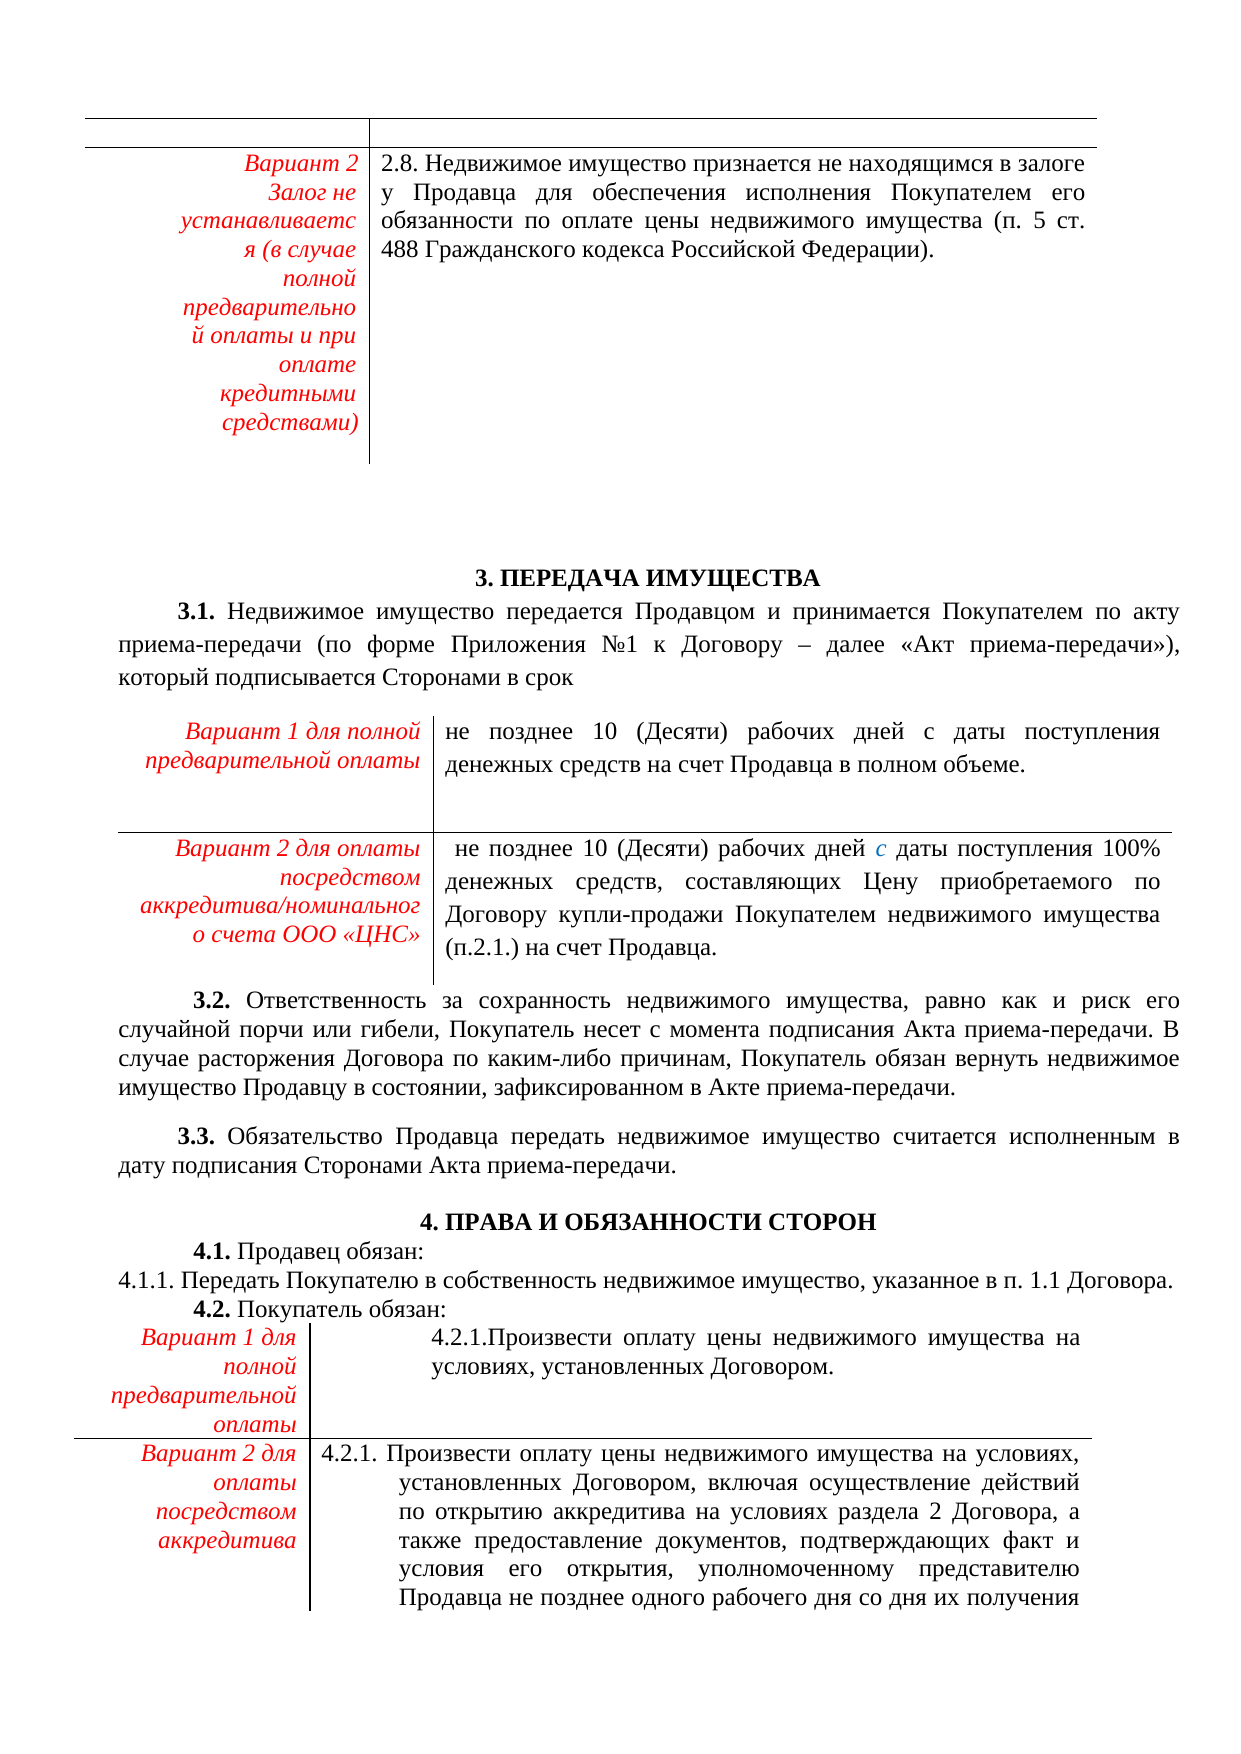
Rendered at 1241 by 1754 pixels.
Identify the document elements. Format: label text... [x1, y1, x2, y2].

table_header 4.2.1.Произвести оплату цены недвижимого имущества на условиях, установленных Договором. [311, 1323, 1092, 1437]
text 3.1. Недвижимое имущество передается Продавцом и принимается Покупателем по акту приема-передачи (по форме Приложения №1 к Договору – далее «Акт приема-передачи»), который подписывается Сторонами в срок [118, 596, 1181, 691]
table_header не позднее 10 (Десяти) рабочих дней с даты поступления денежных средств на счет Продавца в полном объеме. [434, 716, 1172, 832]
table_cell Вариант 2 для оплаты посредством аккредитива/номинального счета ООО «ЦНС» [118, 833, 433, 985]
text 4.1. Продавец обязан: [118, 1236, 1181, 1265]
table_cell 2.8. Недвижимое имущество признается не находящимся в залоге у Продавца для обеспечения исполнения Покупателем его обязанности по оплате цены недвижимого имущества (п. 5 ст. 488 Гражданского кодекса Российской Федерации). [370, 148, 1097, 464]
table_cell не позднее 10 (Десяти) рабочих дней с даты поступления 100% денежных средств, составляющих Цену приобретаемого по Договору купли-продажи Покупателем недвижимого имущества (п.2.1.) на счет Продавца. [434, 833, 1172, 985]
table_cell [74, 1439, 309, 1611]
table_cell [311, 1439, 1092, 1611]
text 3. ПЕРЕДАЧА ИМУЩЕСТВА [118, 563, 1177, 592]
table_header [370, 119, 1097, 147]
table_header Вариант 1 для полной предварительной оплаты [74, 1323, 309, 1437]
text 4.1.1. Передать Покупателю в собственность недвижимое имущество, указанное в п. 1.1 Договора. [118, 1265, 1181, 1294]
text 3.2. Ответственность за сохранность недвижимого имущества, равно как и риск его случайной порчи или гибели, Покупатель несет с момента подписания Акта приема-передачи. В случае расторжения Договора по каким-либо причинам, Покупатель обязан вернуть недвижимое имущество Продавцу в состоянии, зафиксированном в Акте приема-передачи. [118, 985, 1181, 1100]
table_cell Вариант 2 Залог не устанавливается (в случае полной предварительной оплаты и при оплате кредитными средствами) [85, 148, 369, 464]
table_header Вариант 1 для полной предварительной оплаты [118, 716, 433, 832]
text 4. ПРАВА И ОБЯЗАННОСТИ СТОРОН [118, 1207, 1178, 1236]
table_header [85, 119, 369, 147]
text 4.2. Покупатель обязан: [118, 1294, 1181, 1322]
text 3.3. Обязательство Продавца передать недвижимое имущество считается исполненным в дату подписания Сторонами Акта приема-передачи. [118, 1121, 1181, 1179]
